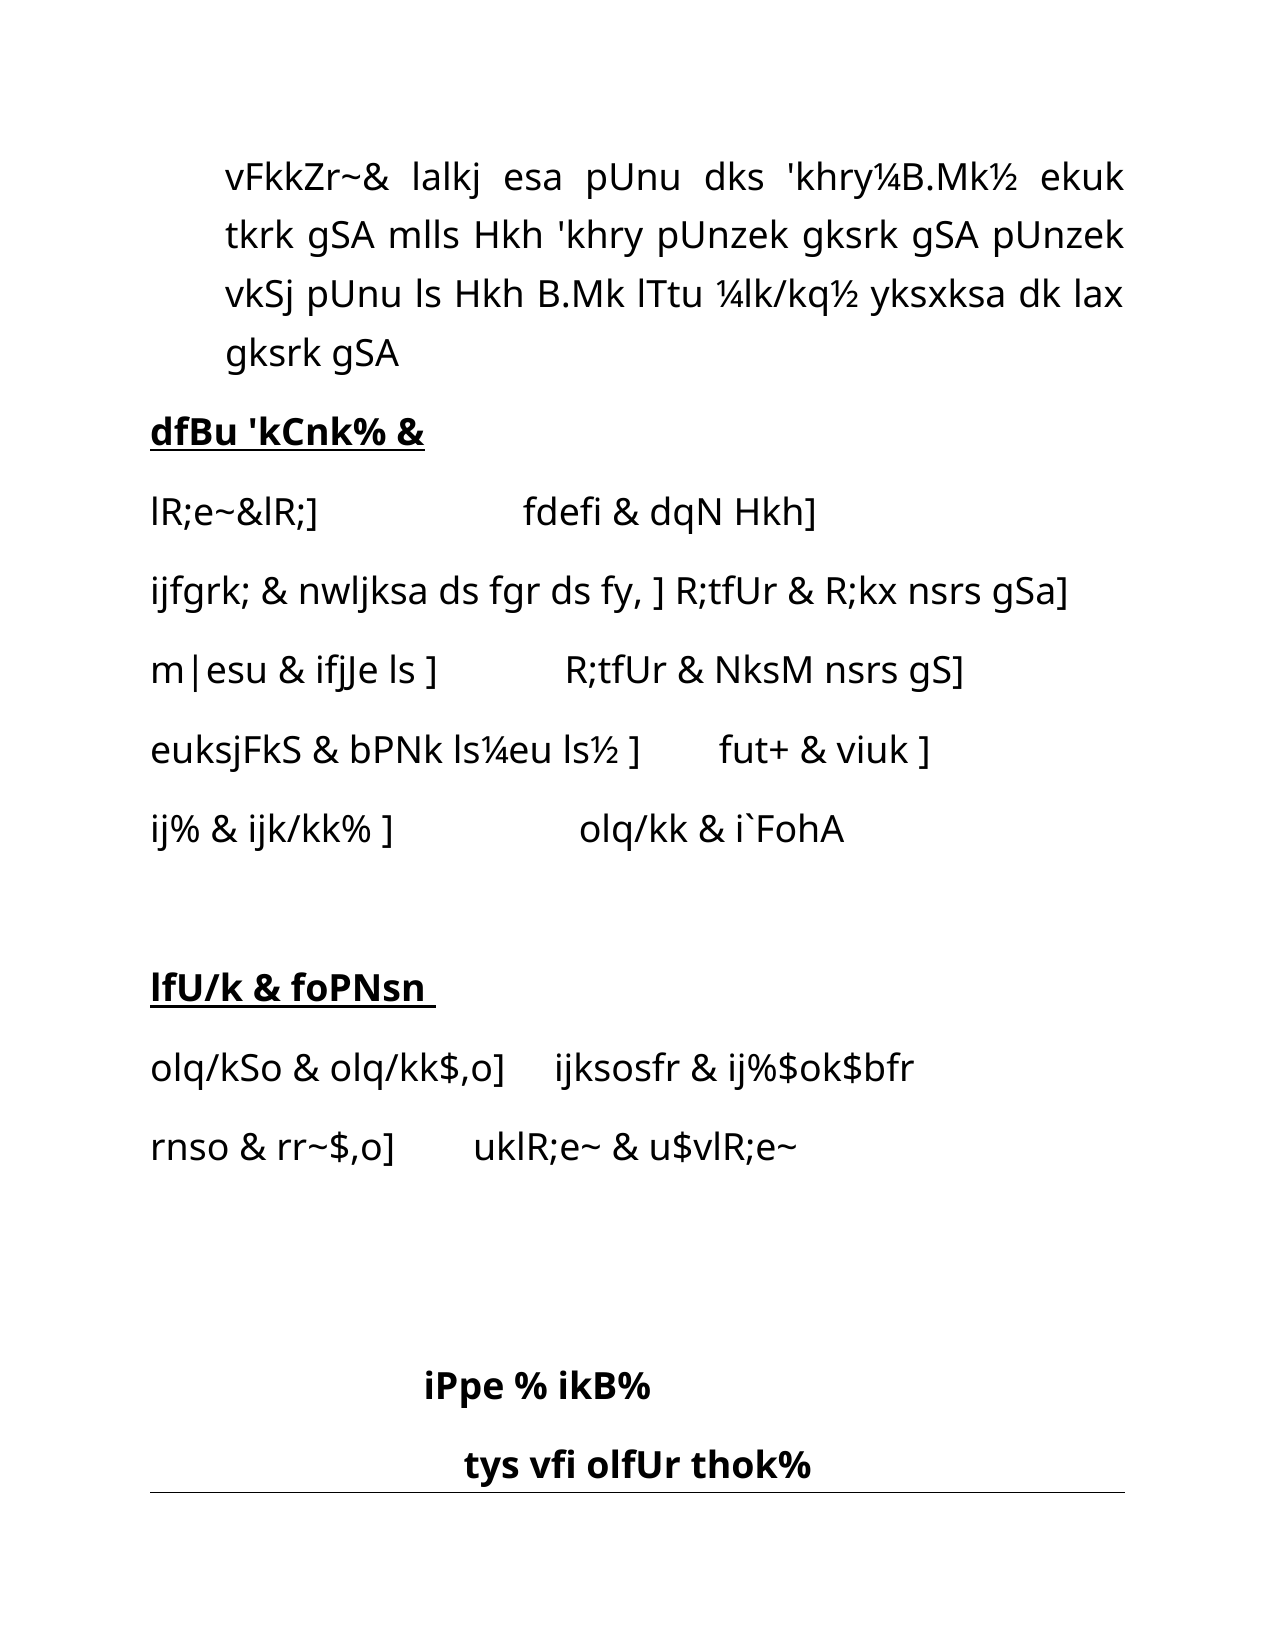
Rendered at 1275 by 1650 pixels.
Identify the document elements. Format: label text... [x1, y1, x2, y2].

text olq/kSo & olq/kk$,o] ijksosfr & ij%$ok$bfr [150, 1041, 1125, 1092]
text lR;e~&lR;] fdefi & dqN Hkh] [150, 485, 1125, 536]
list vFkkZr~& lalkj esa pUnu dks 'khry¼B.Mk½ ekuk tkrk gSA mlls Hkh 'khry pUnzek gksrk gSA pUnzek vkSj pUnu ls Hkh B.Mk lTtu ¼lk/kq½ yksxksa dk lax gksrk gSA [225, 150, 1125, 377]
text rnso & rr~$,o] uklR;e~ & u$vlR;e~ [150, 1121, 1125, 1172]
text ij% & ijk/kk% ] olq/kk & i`FohA [150, 803, 1125, 854]
text lfU/k & foPNsn [150, 962, 1125, 1013]
text dfBu 'kCnk% & [150, 405, 1125, 456]
text m|esu & ifjJe ls ] R;tfUr & NksM nsrs gS] [150, 644, 1125, 695]
text ijfgrk; & nwljksa ds fgr ds fy, ] R;tfUr & R;kx nsrs gSa] [150, 564, 1125, 615]
text iPpe % ikB% [150, 1359, 1125, 1410]
text euksjFkS & bPNk ls¼eu ls½ ] fut+ & viuk ] [150, 723, 1125, 774]
text tys vfi olfUr thok% [150, 1439, 1125, 1492]
